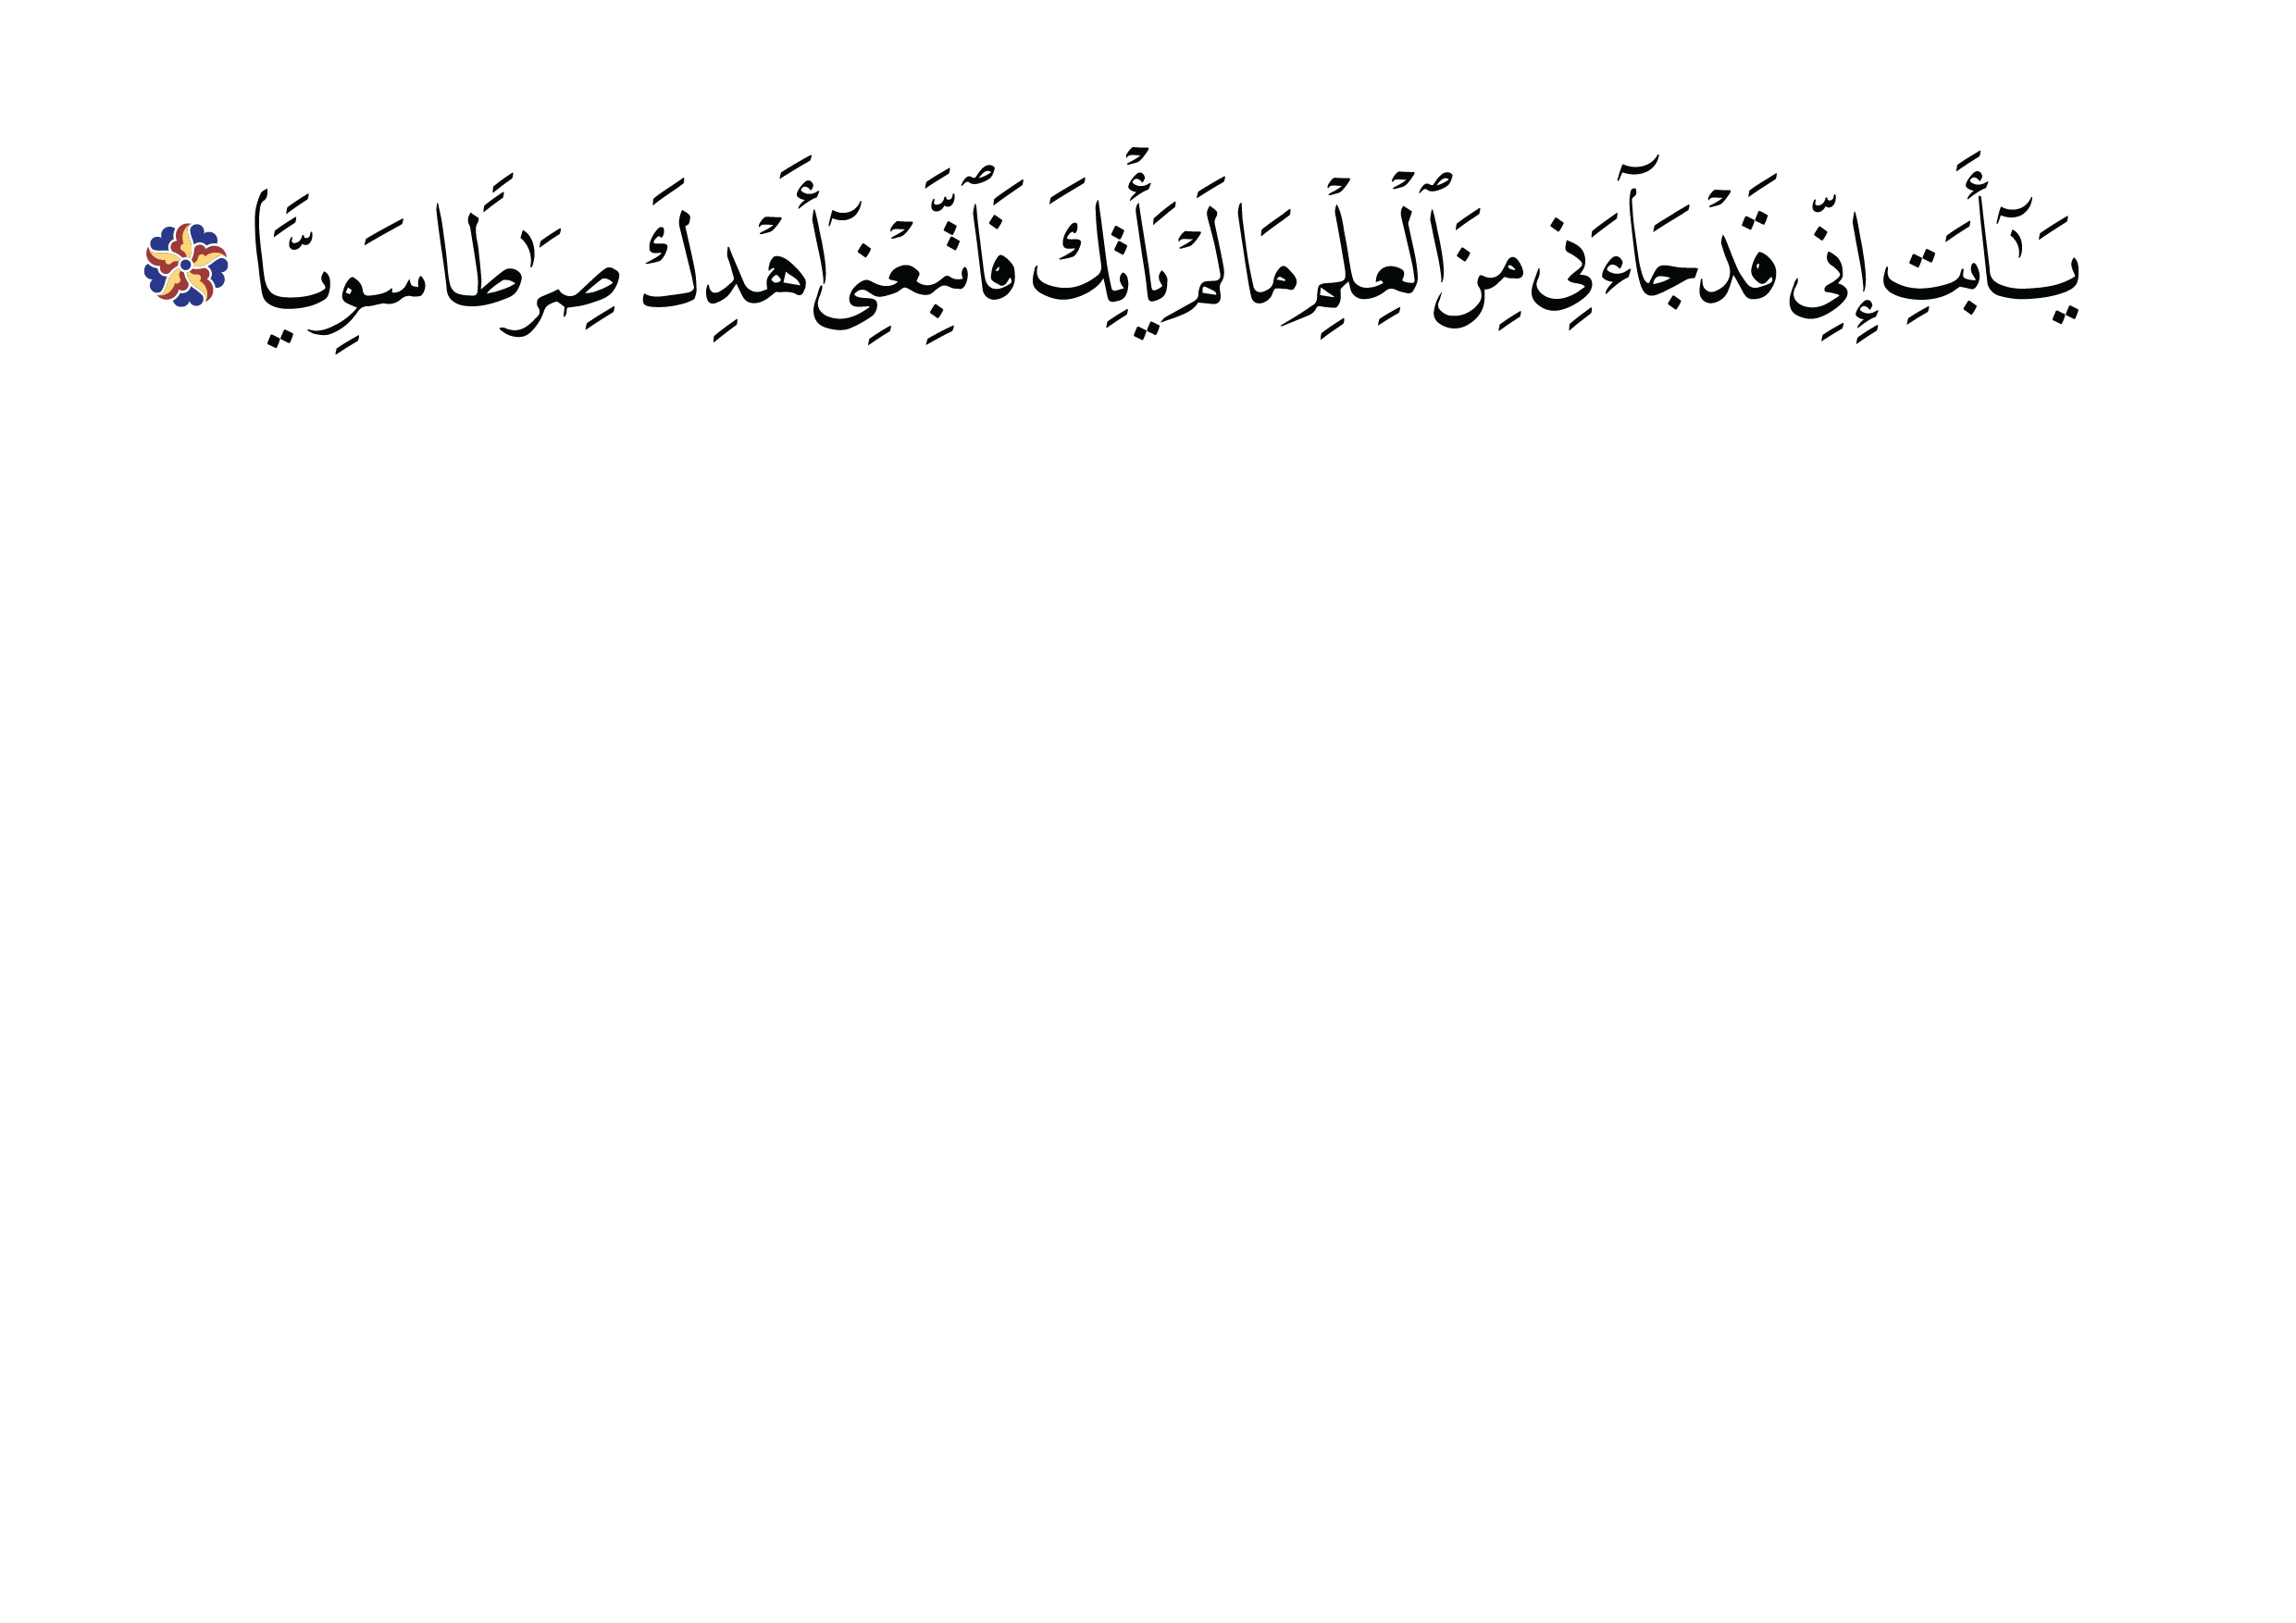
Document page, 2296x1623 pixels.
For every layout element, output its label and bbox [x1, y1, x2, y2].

picture [57, 57, 2179, 446]
